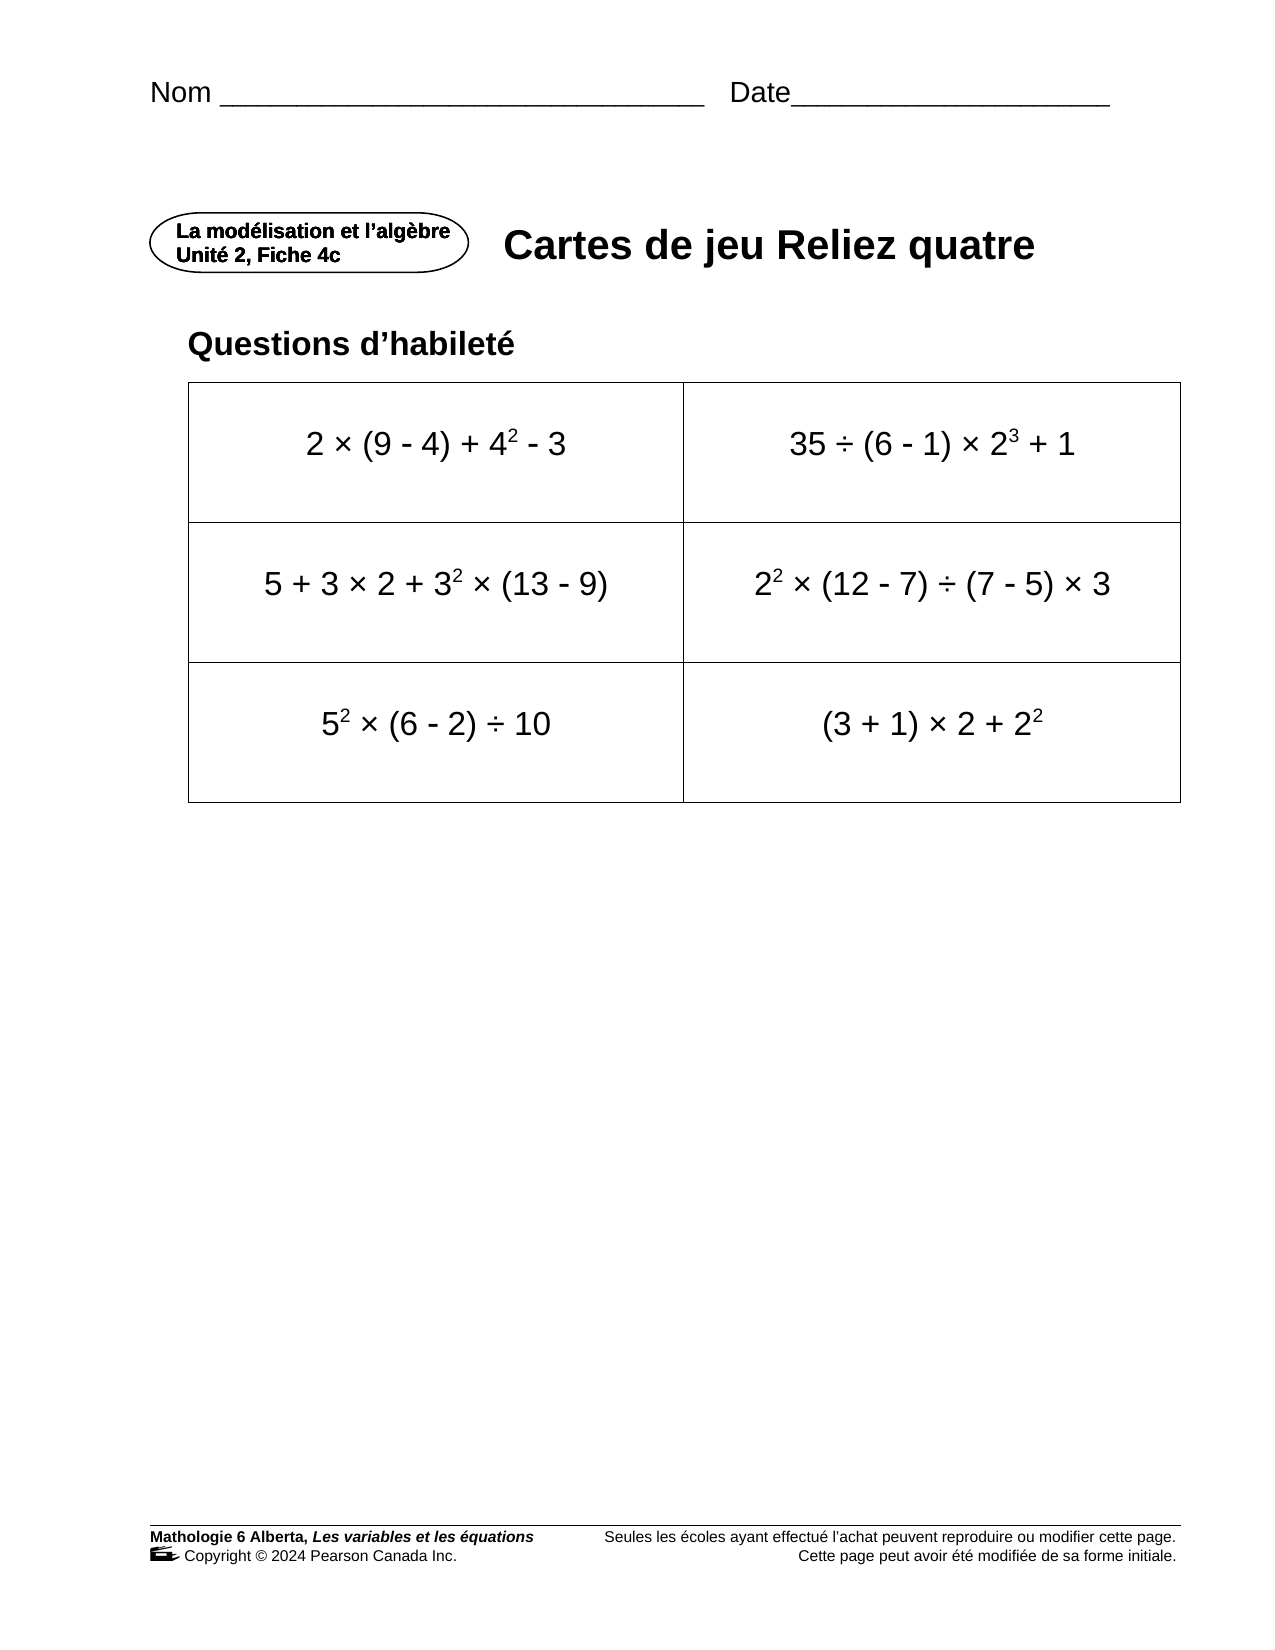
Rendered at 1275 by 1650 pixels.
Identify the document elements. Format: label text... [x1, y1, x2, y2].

table_cell 52 × (6 2) ÷ 10 [189, 663, 683, 802]
table_header 2 × (9 4) + 42 3 [189, 383, 683, 522]
table_cell 22 × (12 7) ÷ (7 5) × 3 [684, 523, 1180, 662]
table_cell (3 + 1) × 2 + 22 [684, 663, 1180, 802]
picture [150, 1546, 180, 1561]
table_header 35 ÷ (6 1) × 23 + 1 [684, 383, 1180, 522]
list Questions d’habileté [187, 324, 1181, 362]
table_cell 5 + 3 × 2 + 32 × (13 9) [189, 523, 683, 662]
